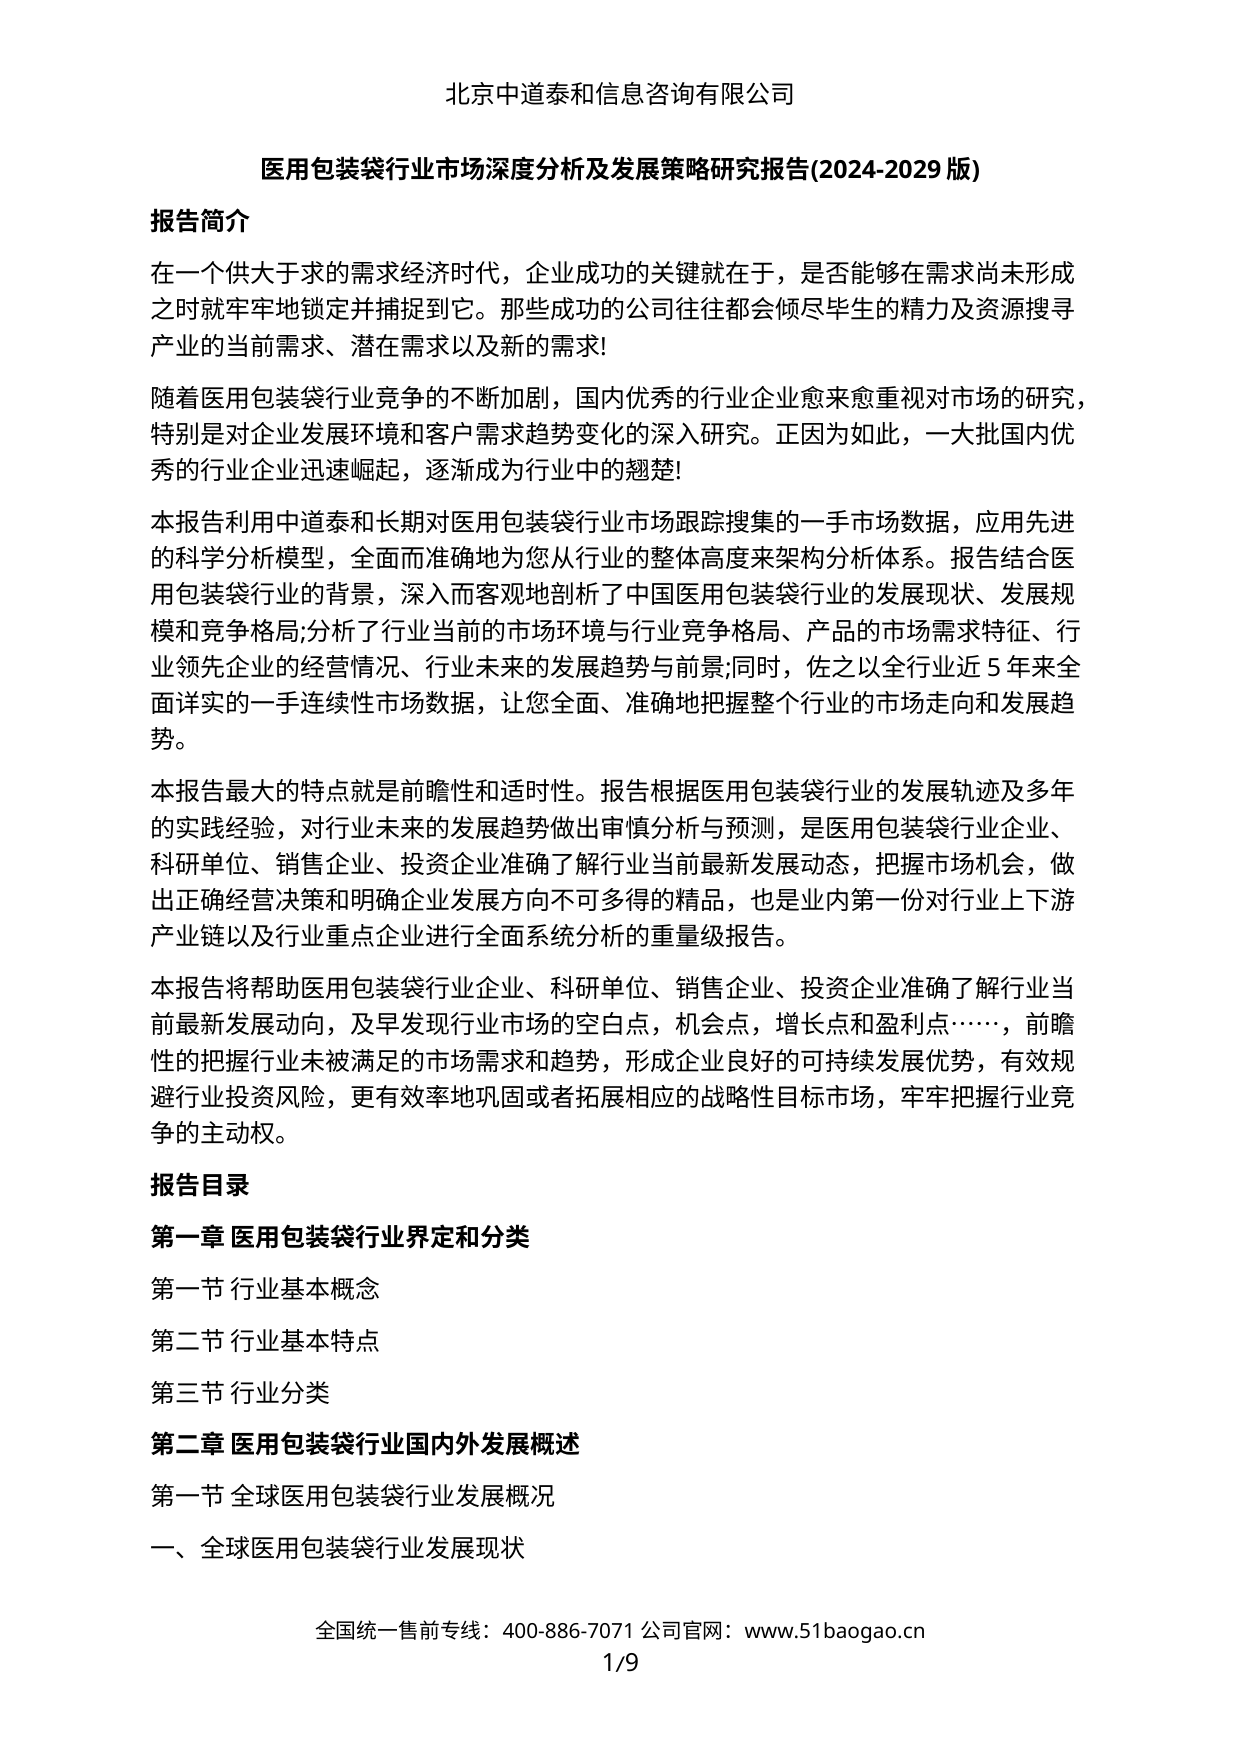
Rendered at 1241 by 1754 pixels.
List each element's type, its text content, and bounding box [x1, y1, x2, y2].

text 本报告将帮助医用包装袋行业企业、科研单位、销售企业、投资企业准确了解行业当前最新发展动向，及早发现行业市场的空白点，机会点，增长点和盈利点……，前瞻性的把握行业未被满足的市场需求和趋势，形成企业良好的可持续发展优势，有效规避行业投资风险，更有效率地巩固或者拓展相应的战略性目标市场，牢牢把握行业竞争的主动权。 [150, 969, 1090, 1150]
text 随着医用包装袋行业竞争的不断加剧，国内优秀的行业企业愈来愈重视对市场的研究，特别是对企业发展环境和客户需求趋势变化的深入研究。正因为如此，一大批国内优秀的行业企业迅速崛起，逐渐成为行业中的翘楚! [150, 378, 1090, 487]
text 第二章 医用包装袋行业国内外发展概述 [150, 1425, 1090, 1461]
text 报告简介 [150, 202, 1090, 238]
text 第二节 行业基本特点 [150, 1321, 1090, 1357]
text 一、全球医用包装袋行业发展现状 [150, 1529, 1090, 1565]
text 本报告最大的特点就是前瞻性和适时性。报告根据医用包装袋行业的发展轨迹及多年的实践经验，对行业未来的发展趋势做出审慎分析与预测，是医用包装袋行业企业、科研单位、销售企业、投资企业准确了解行业当前最新发展动态，把握市场机会，做出正确经营决策和明确企业发展方向不可多得的精品，也是业内第一份对行业上下游产业链以及行业重点企业进行全面系统分析的重量级报告。 [150, 772, 1090, 953]
text 在一个供大于求的需求经济时代，企业成功的关键就在于，是否能够在需求尚未形成之时就牢牢地锁定并捕捉到它。那些成功的公司往往都会倾尽毕生的精力及资源搜寻产业的当前需求、潜在需求以及新的需求! [150, 254, 1090, 362]
text 第一节 行业基本概念 [150, 1269, 1090, 1306]
text 第三节 行业分类 [150, 1373, 1090, 1409]
text 第一节 全球医用包装袋行业发展概况 [150, 1477, 1090, 1513]
text 第一章 医用包装袋行业界定和分类 [150, 1217, 1090, 1254]
text 本报告利用中道泰和长期对医用包装袋行业市场跟踪搜集的一手市场数据，应用先进的科学分析模型，全面而准确地为您从行业的整体高度来架构分析体系。报告结合医用包装袋行业的背景，深入而客观地剖析了中国医用包装袋行业的发展现状、发展规模和竞争格局;分析了行业当前的市场环境与行业竞争格局、产品的市场需求特征、行业领先企业的经营情况、行业未来的发展趋势与前景;同时，佐之以全行业近5年来全面详实的一手连续性市场数据，让您全面、准确地把握整个行业的市场走向和发展趋势。 [150, 502, 1090, 756]
text 医用包装袋行业市场深度分析及发展策略研究报告(2024-2029版) [150, 150, 1090, 186]
text 报告目录 [150, 1166, 1090, 1202]
